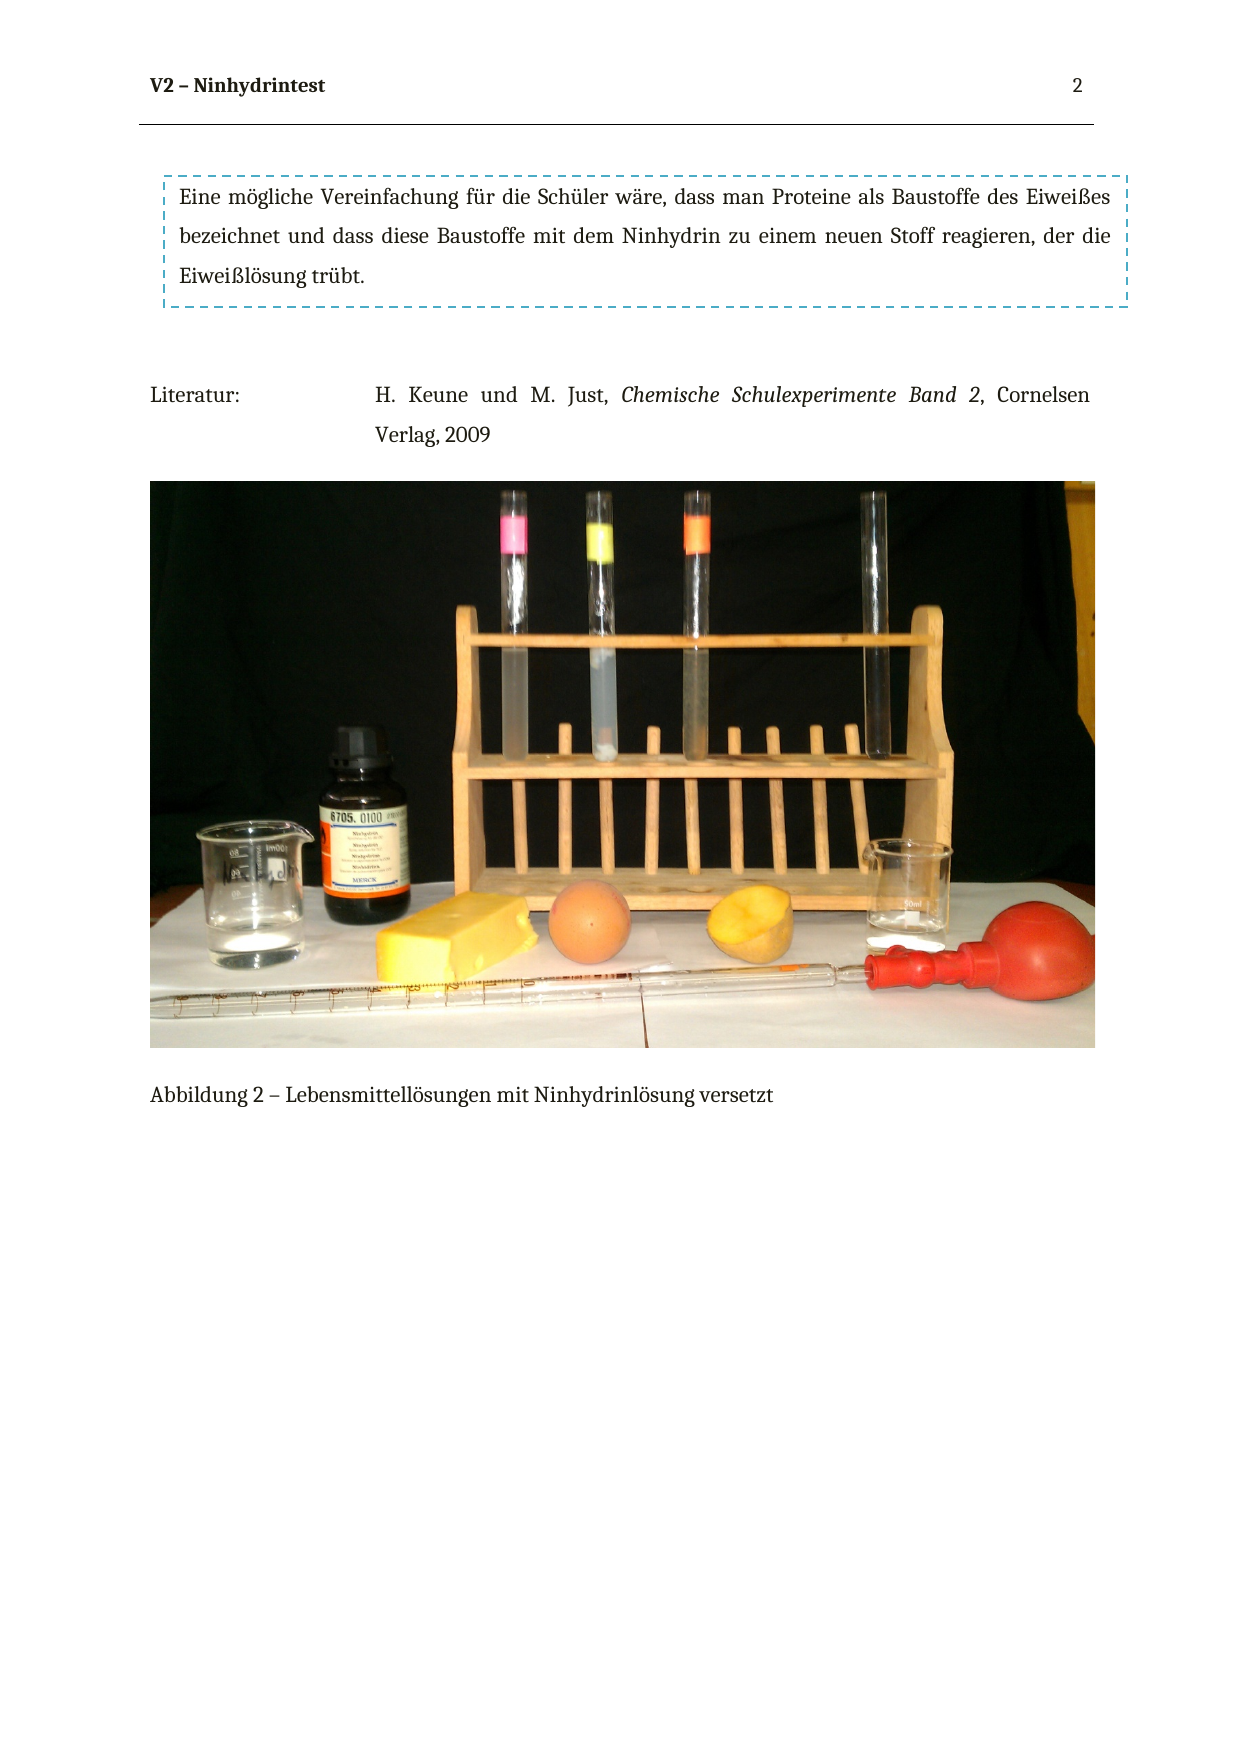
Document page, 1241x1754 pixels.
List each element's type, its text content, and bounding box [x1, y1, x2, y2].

text Literatur: H. Keune und M. Just, Chemische Schulexperimente Band 2, Cornelsen Verlag, 2009 [150, 382, 1090, 448]
text Abbildung 2 – Lebensmittellösungen mit Ninhydrinlösung versetzt [150, 1082, 1090, 1108]
picture [150, 481, 1096, 1048]
